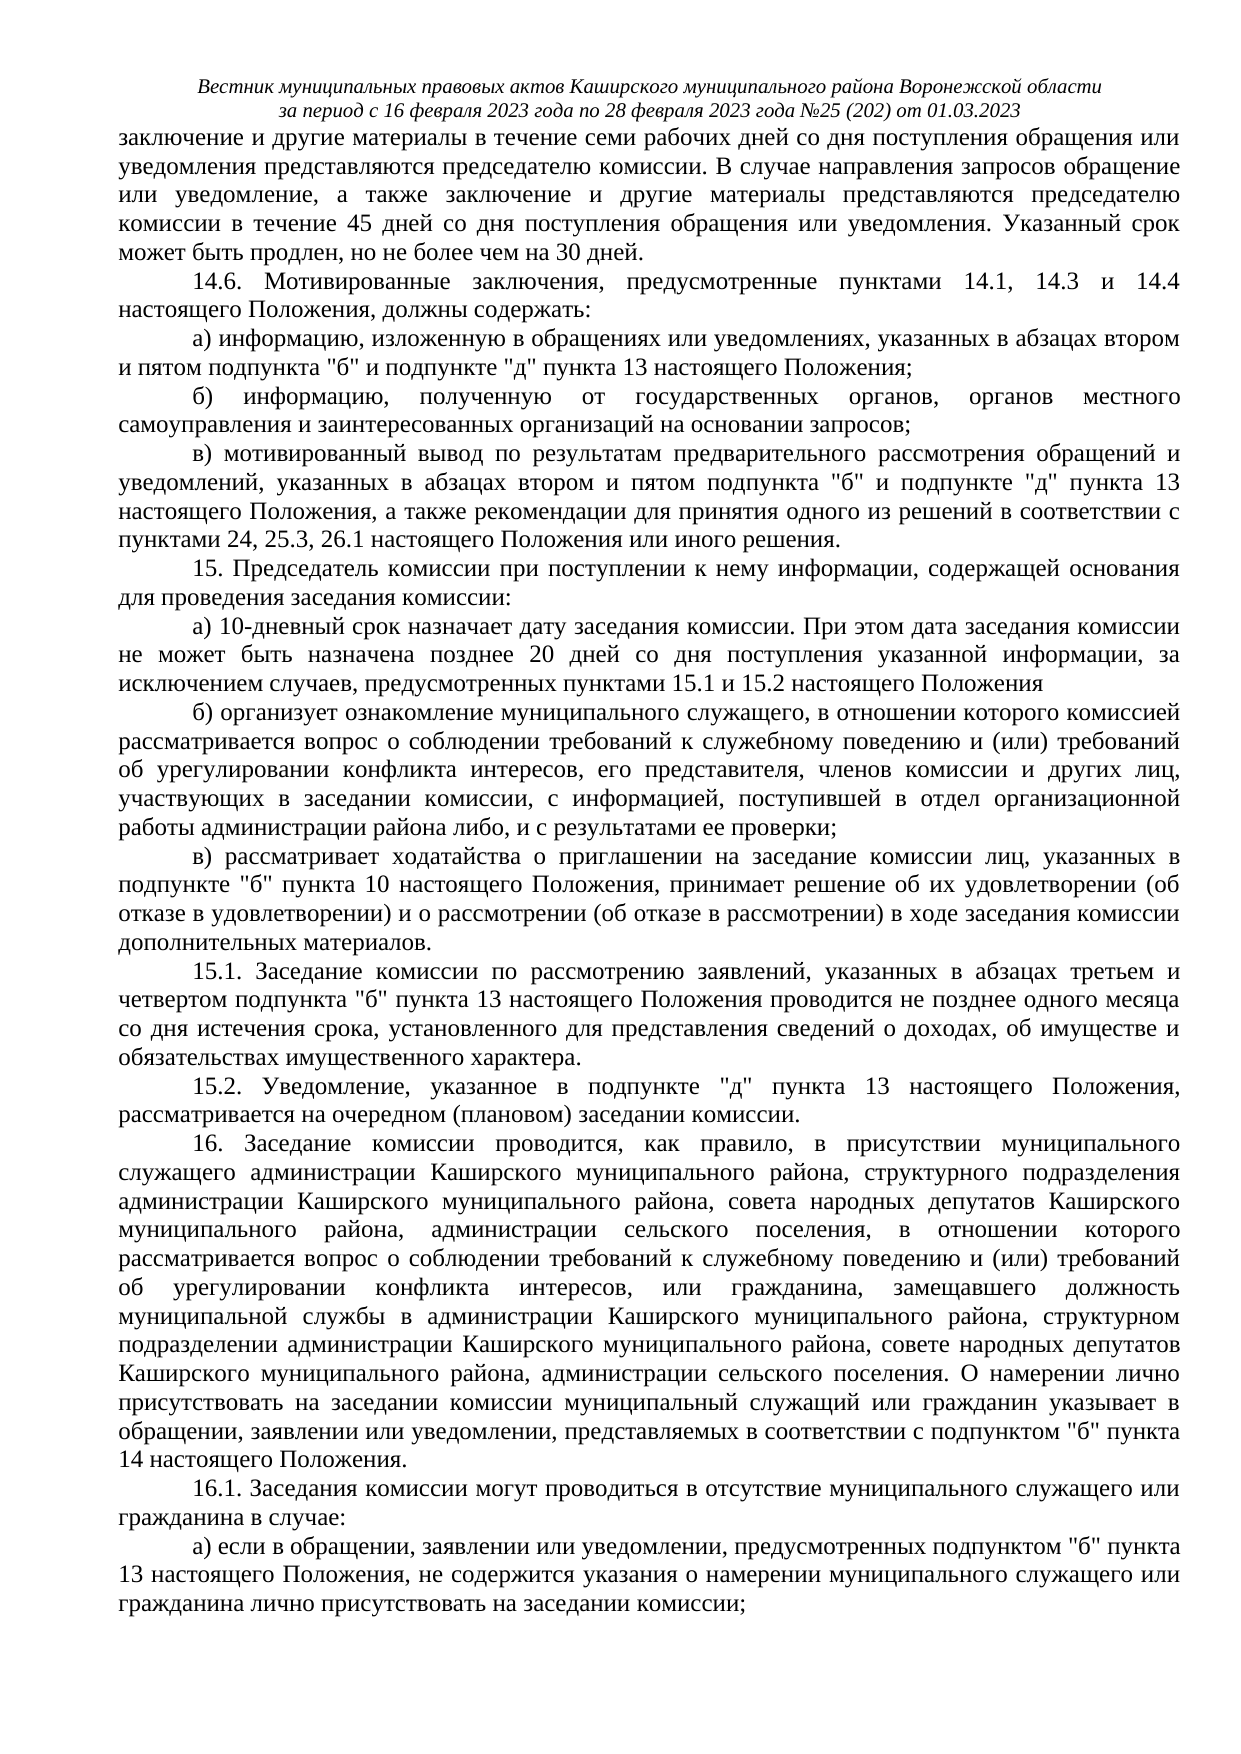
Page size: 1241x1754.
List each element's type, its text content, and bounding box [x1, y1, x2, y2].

text а) 10-дневный срок назначает дату заседания комиссии. При этом дата заседания комиссии не может быть назначена позднее 20 дней со дня поступления указанной информации, за исключением случаев, предусмотренных пунктами 15.1 и 15.2 настоящего Положения [118, 611, 1181, 697]
text в) рассматривает ходатайства о приглашении на заседание комиссии лиц, указанных в подпункте "б" пункта 10 настоящего Положения, принимает решение об их удовлетворении (об отказе в удовлетворении) и о рассмотрении (об отказе в рассмотрении) в ходе заседания комиссии дополнительных материалов. [118, 841, 1181, 956]
text 16.1. Заседания комиссии могут проводиться в отсутствие муниципального служащего или гражданина в случае: [118, 1473, 1181, 1531]
text 15.1. Заседание комиссии по рассмотрению заявлений, указанных в абзацах третьем и четвертом подпункта "б" пункта 13 настоящего Положения проводится не позднее одного месяца со дня истечения срока, установленного для представления сведений о доходах, об имуществе и обязательствах имущественного характера. [118, 956, 1181, 1071]
text б) информацию, полученную от государственных органов, органов местного самоуправления и заинтересованных организаций на основании запросов; [118, 381, 1181, 438]
text а) информацию, изложенную в обращениях или уведомлениях, указанных в абзацах втором и пятом подпункта "б" и подпункте "д" пункта 13 настоящего Положения; [118, 323, 1181, 381]
text 16. Заседание комиссии проводится, как правило, в присутствии муниципального служащего администрации Каширского муниципального района, структурного подразделения администрации Каширского муниципального района, совета народных депутатов Каширского муниципального района, администрации сельского поселения, в отношении которого рассматривается вопрос о соблюдении требований к служебному поведению и (или) требований об урегулировании конфликта интересов, или гражданина, замещавшего должность муниципальной службы в администрации Каширского муниципального района, структурном подразделении администрации Каширского муниципального района, совете народных депутатов Каширского муниципального района, администрации сельского поселения. О намерении лично присутствовать на заседании комиссии муниципальный служащий или гражданин указывает в обращении, заявлении или уведомлении, представляемых в соответствии с подпунктом "б" пункта 14 настоящего Положения. [118, 1128, 1181, 1473]
text а) если в обращении, заявлении или уведомлении, предусмотренных подпунктом "б" пункта 13 настоящего Положения, не содержится указания о намерении муниципального служащего или гражданина лично присутствовать на заседании комиссии; [118, 1531, 1181, 1617]
text б) организует ознакомление муниципального служащего, в отношении которого комиссией рассматривается вопрос о соблюдении требований к служебному поведению и (или) требований об урегулировании конфликта интересов, его представителя, членов комиссии и других лиц, участвующих в заседании комиссии, с информацией, поступившей в отдел организационной работы администрации района либо, и с результатами ее проверки; [118, 697, 1181, 841]
text 14.6. Мотивированные заключения, предусмотренные пунктами 14.1, 14.3 и 14.4 настоящего Положения, должны содержать: [118, 266, 1181, 323]
text в) мотивированный вывод по результатам предварительного рассмотрения обращений и уведомлений, указанных в абзацах втором и пятом подпункта "б" и подпункте "д" пункта 13 настоящего Положения, а также рекомендации для принятия одного из решений в соответствии с пунктами 24, 25.3, 26.1 настоящего Положения или иного решения. [118, 438, 1181, 553]
text 15.2. Уведомление, указанное в подпункте "д" пункта 13 настоящего Положения, рассматривается на очередном (плановом) заседании комиссии. [118, 1071, 1181, 1128]
text 15. Председатель комиссии при поступлении к нему информации, содержащей основания для проведения заседания комиссии: [118, 553, 1181, 611]
